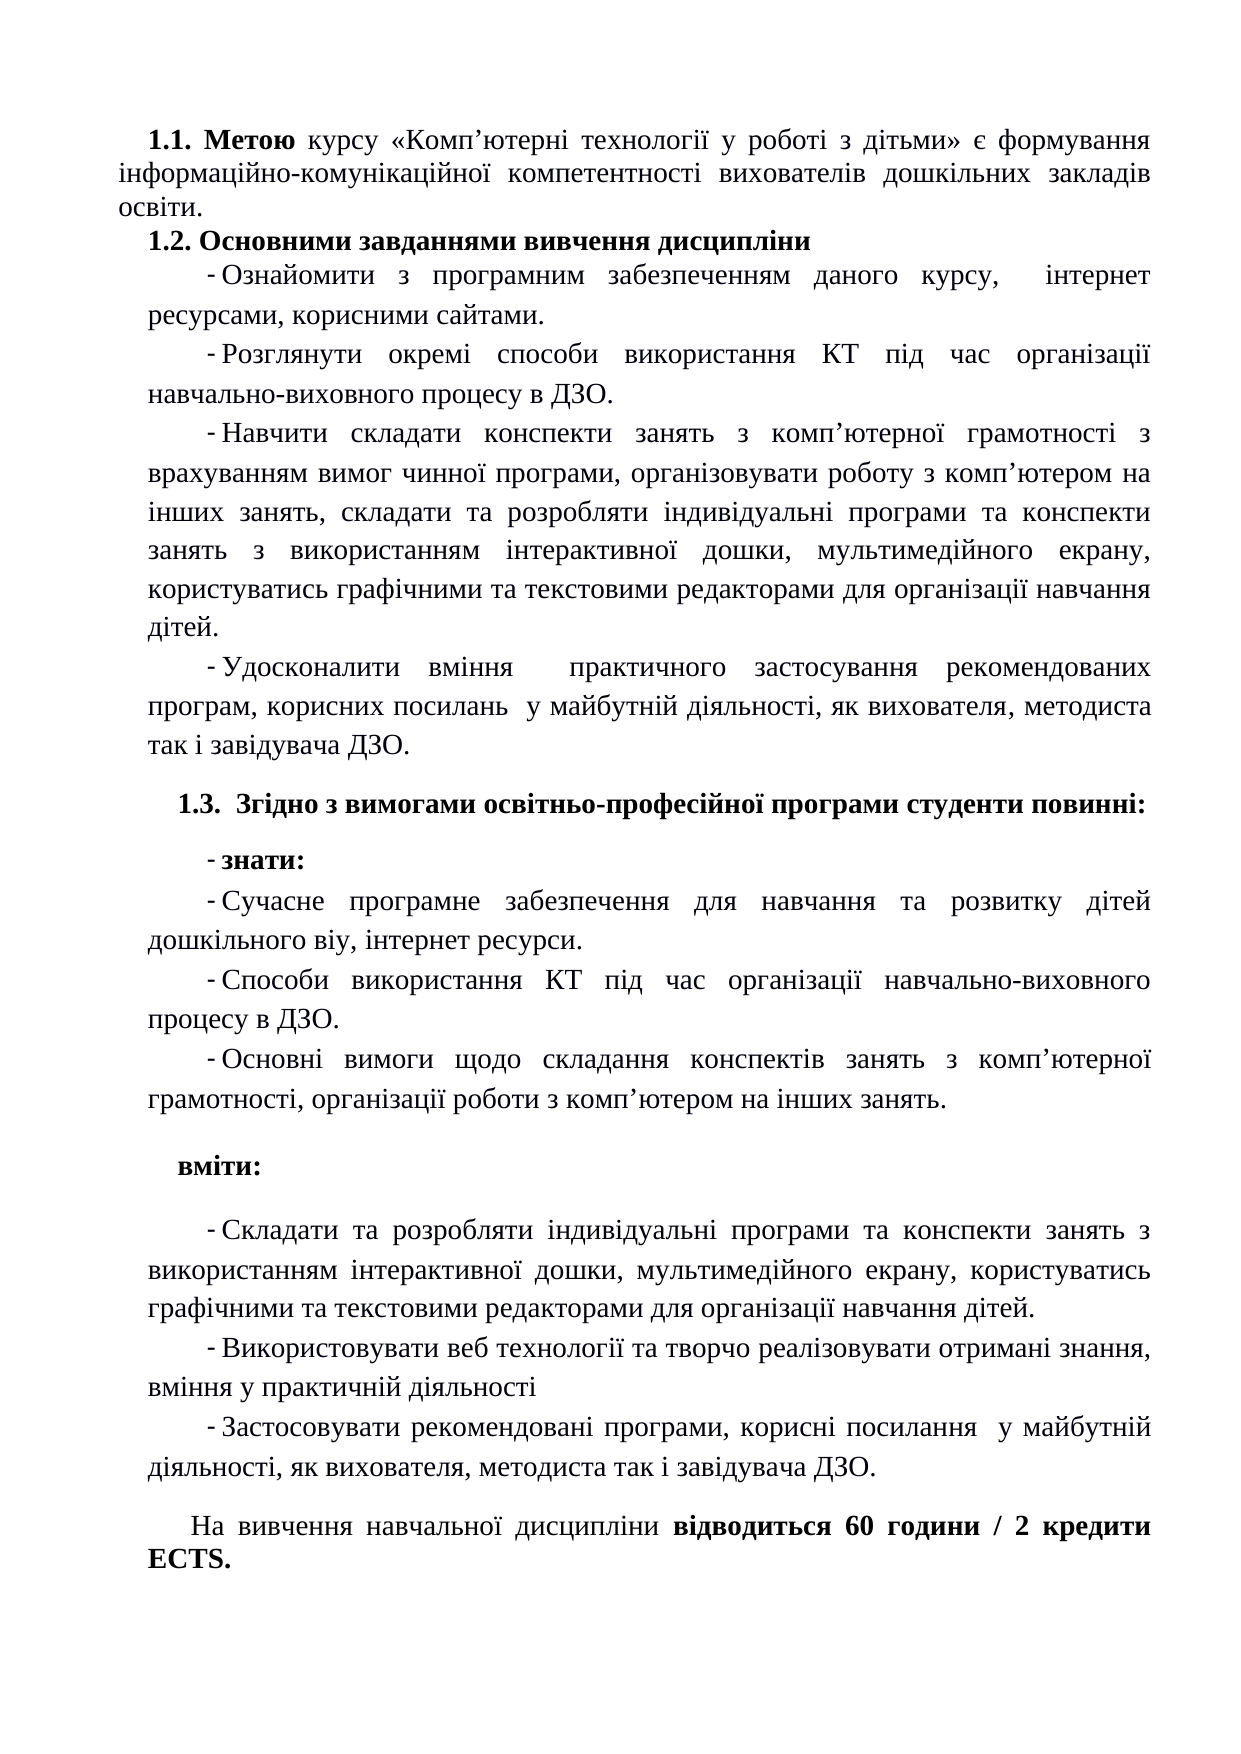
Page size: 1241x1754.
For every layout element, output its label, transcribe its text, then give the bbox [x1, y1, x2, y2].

text 1.1. Метою курсу «Комп’ютерні технології у роботі з дітьми» є формування інформаційно-комунікаційної компетентності вихователів дошкільних закладів освіти. [118, 122, 1152, 223]
list Застосовувати рекомендовані програми, корисні посилання у майбутній діяльності, як вихователя, методиста так і завідувача ДЗО. [148, 1408, 1152, 1482]
text вміти: [148, 1148, 1152, 1182]
list Сучасне програмне забезпечення для навчання та розвитку дітей дошкільного віу, інтернет ресурси. [148, 882, 1152, 956]
list Способи використання КТ під час організації навчально-виховного процесу в ДЗО. [148, 961, 1152, 1035]
list Основні вимоги щодо складання конспектів занять з комп’ютерної грамотності, організації роботи з комп’ютером на інших занять. [148, 1040, 1152, 1114]
text 1.3. Згідно з вимогами освітньо-професійної програми студенти повинні: [148, 786, 1152, 820]
list знати: [148, 841, 1152, 876]
list Удосконалити вміння практичного застосування рекомендованих програм, корисних посилань у майбутній діяльності, як вихователя, методиста так і завідувача ДЗО. [148, 648, 1152, 761]
list Складати та розробляти індивідуальні програми та конспекти занять з використанням інтерактивної дошки, мультимедійного екрану, користуватись графічними та текстовими редакторами для організації навчання дітей. [148, 1211, 1152, 1324]
list Ознайомити з програмним забезпеченням даного курсу, інтернет ресурсами, корисними сайтами. [148, 256, 1152, 330]
list Використовувати веб технології та творчо реалізовувати отримані знання, вміння у практичній діяльності [148, 1329, 1152, 1403]
text На вивчення навчальної дисципліни відводиться 60 години / 2 кредити ECTS. [148, 1508, 1152, 1575]
text 1.2. Основними завданнями вивчення дисципліни [148, 223, 1152, 256]
list Навчити складати конспекти занять з комп’ютерної грамотності з врахуванням вимог чинної програми, організовувати роботу з комп’ютером на інших занять, складати та розробляти індивідуальні програми та конспекти занять з використанням інтерактивної дошки, мультимедійного екрану, користуватись графічними та текстовими редакторами для організації навчання дітей. [148, 414, 1152, 643]
list Розглянути окремі способи використання КТ під час організації навчально-виховного процесу в ДЗО. [148, 335, 1152, 409]
